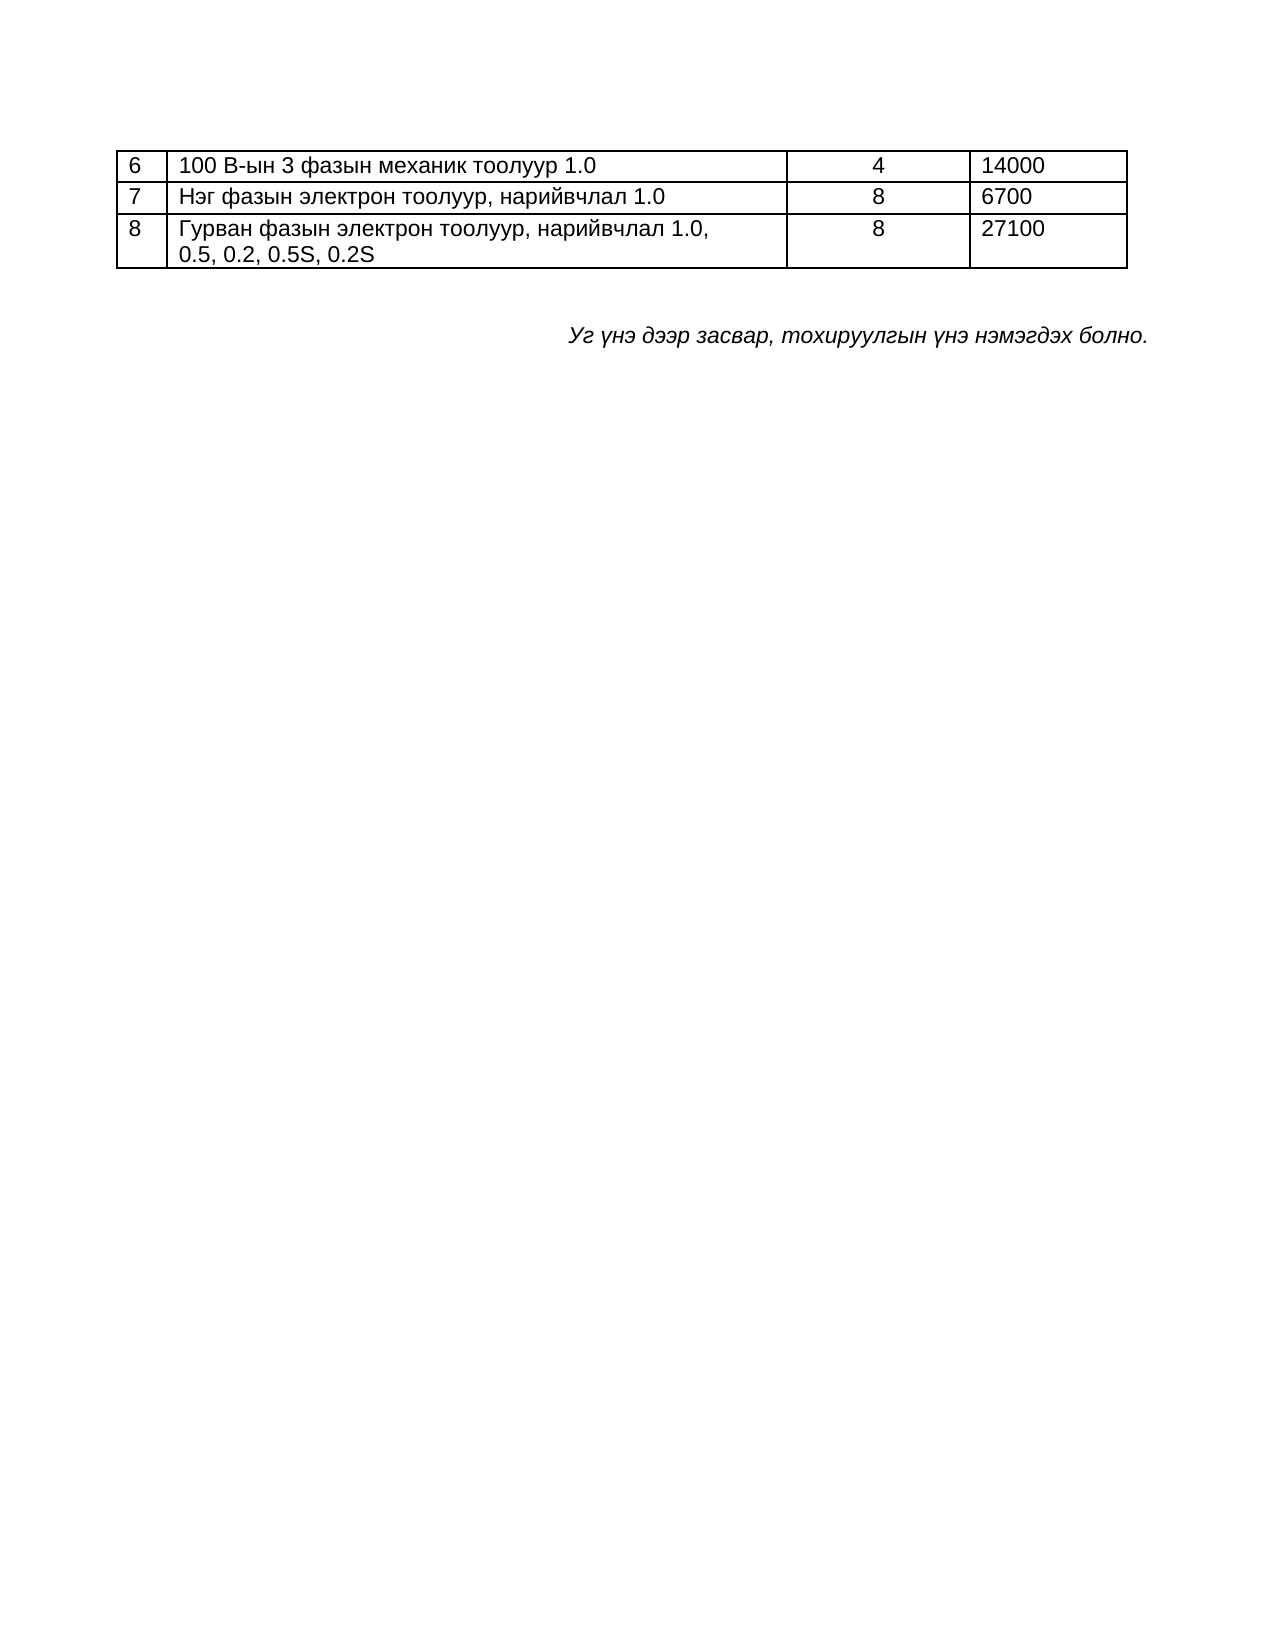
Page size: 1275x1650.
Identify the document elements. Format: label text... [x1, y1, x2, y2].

table_cell Нэг фазын электрон тоолуур, нарийвчлал 1.0 [168, 183, 786, 212]
table_cell 27100 [971, 215, 1126, 267]
table_cell 7 [118, 183, 166, 212]
table_cell 14000 [971, 152, 1126, 181]
table_cell 8 [788, 183, 969, 212]
table_cell 6 [118, 152, 166, 181]
table_cell 8 [118, 215, 166, 267]
table_cell 4 [788, 152, 969, 181]
table_cell 100 В-ын 3 фазын механик тоолуур 1.0 [168, 152, 786, 181]
table_cell Гурван фазын электрон тоолуур, нарийвчлал 1.0, 0.5, 0.2, 0.5S, 0.2S [168, 215, 786, 267]
table_cell 8 [788, 215, 969, 267]
text Уг үнэ дээр засвар, тохируулгын үнэ нэмэгдэх болно. [493, 322, 1167, 349]
table_cell 6700 [971, 183, 1126, 212]
